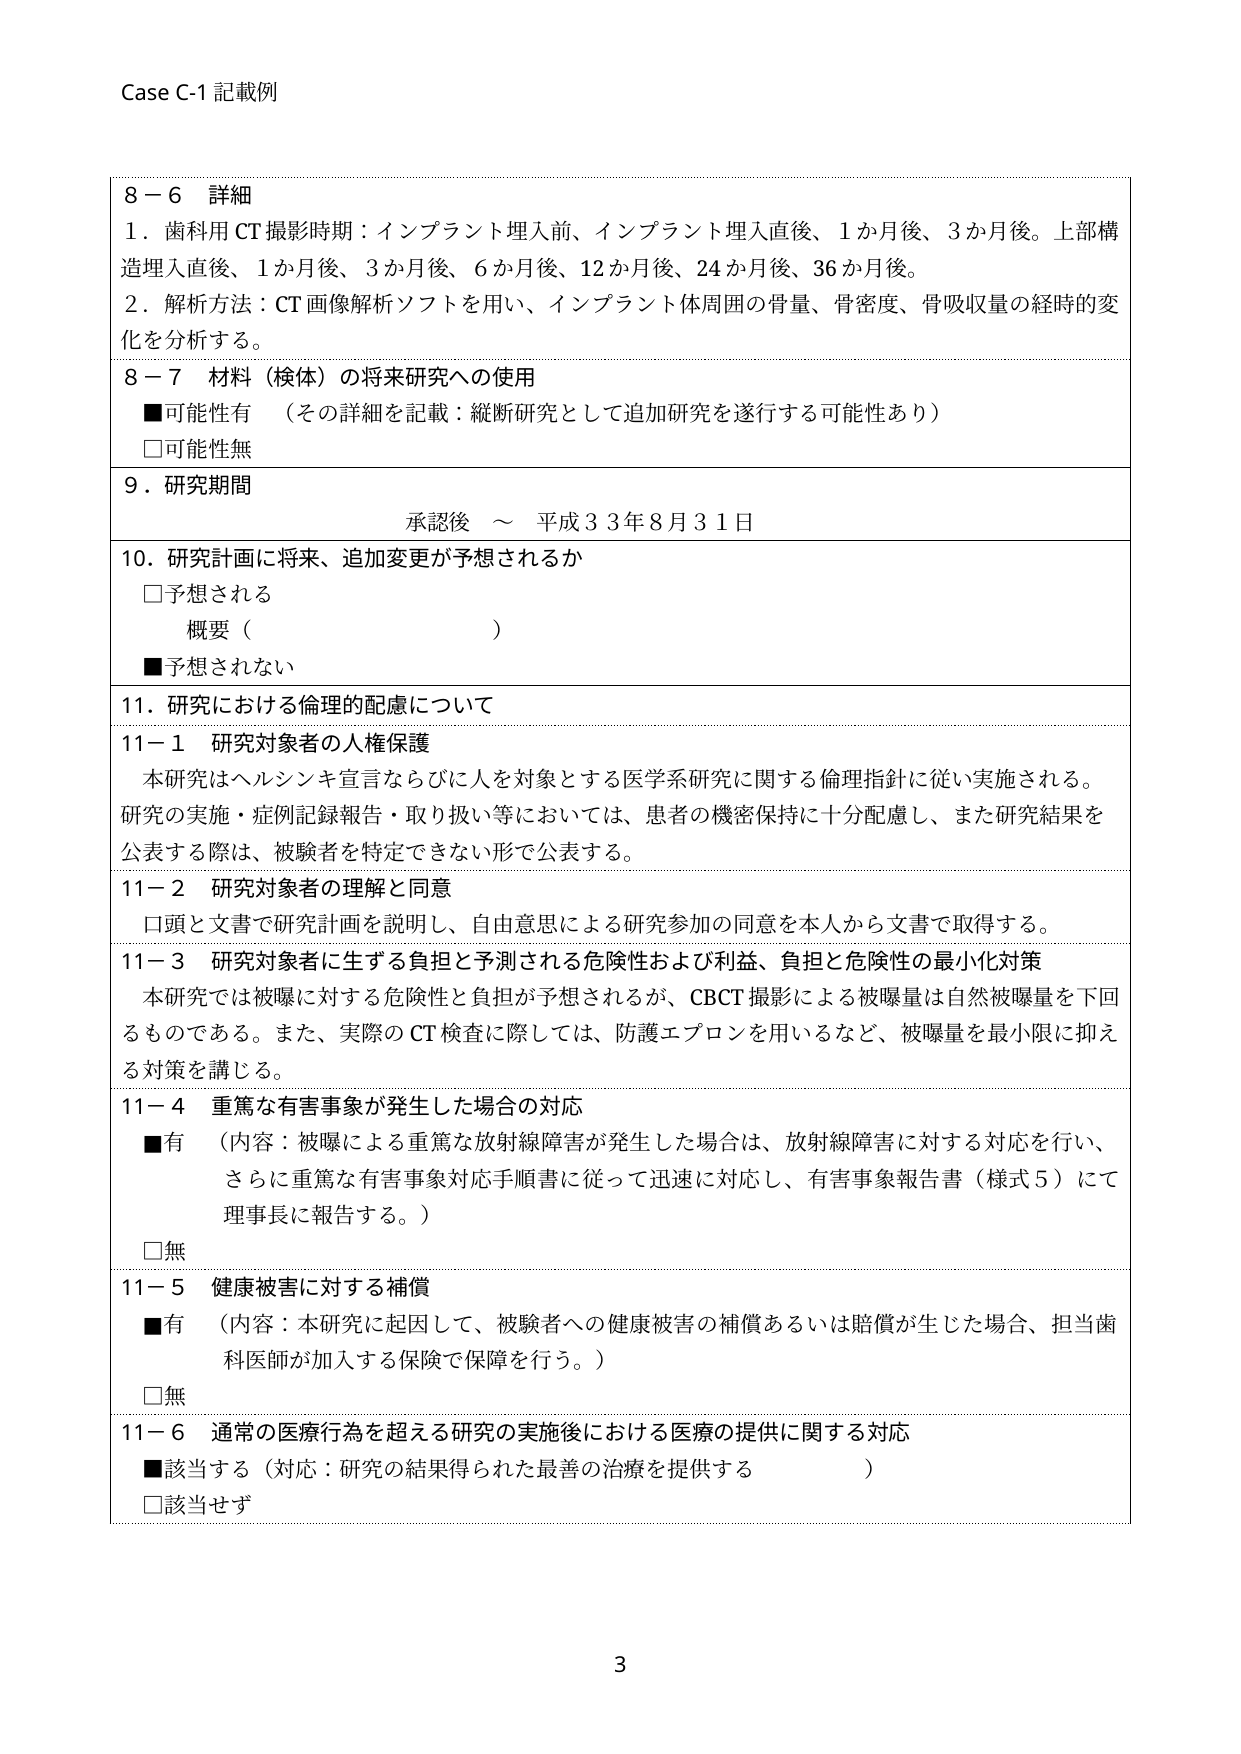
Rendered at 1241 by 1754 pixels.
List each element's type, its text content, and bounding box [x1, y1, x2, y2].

table_cell 11－１ 研究対象者の人権保護 本研究はヘルシンキ宣言ならびに人を対象とする医学系研究に関する倫理指針に従い実施される。研究の実施・症例記録報告・取り扱い等においては、患者の機密保持に十分配慮し、また研究結果を公表する際は、被験者を特定できない形で公表する。 [111, 725, 1130, 870]
table_cell ９．研究期間 承認後 ～ 平成３３年８月３１日 [111, 468, 1130, 540]
table_cell 11－３ 研究対象者に生ずる負担と予測される危険性および利益、負担と危険性の最小化対策 本研究では被曝に対する危険性と負担が予想されるが、CBCT撮影による被曝量は自然被曝量を下回るものである。また、実際のCT検査に際しては、防護エプロンを用いるなど、被曝量を最小限に抑える対策を講じる。 [111, 943, 1130, 1088]
table_cell 11－５ 健康被害に対する補償 ■有 （内容：本研究に起因して、被験者への健康被害の補償あるいは賠償が生じた場合、担当歯科医師が加入する保険で保障を行う。） □無 [111, 1269, 1130, 1414]
table_cell 11－４ 重篤な有害事象が発生した場合の対応 ■有 （内容：被曝による重篤な放射線障害が発生した場合は、放射線障害に対する対応を行い、さらに重篤な有害事象対応手順書に従って迅速に対応し、有害事象報告書（様式５）にて理事長に報告する。） □無 [111, 1088, 1130, 1269]
table_cell ８－６ 詳細 １．歯科用CT撮影時期：インプラント埋入前、インプラント埋入直後、１か月後、３か月後。上部構造埋入直後、１か月後、３か月後、６か月後、12か月後、24か月後、36か月後。 ２．解析方法：CT画像解析ソフトを用い、インプラント体周囲の骨量、骨密度、骨吸収量の経時的変化を分析する。 [111, 177, 1130, 358]
table_cell 11．研究における倫理的配慮について [111, 686, 1130, 725]
table_cell 11－６ 通常の医療行為を超える研究の実施後における医療の提供に関する対応 ■該当する（対応：研究の結果得られた最善の治療を提供する ） □該当せず [111, 1414, 1130, 1523]
table_cell 11－２ 研究対象者の理解と同意 口頭と文書で研究計画を説明し、自由意思による研究参加の同意を本人から文書で取得する。 [111, 870, 1130, 943]
table_cell 10．研究計画に将来、追加変更が予想されるか □予想される 概要（ ） ■予想されない [111, 541, 1130, 685]
table_cell ８－７ 材料（検体）の将来研究への使用 ■可能性有 （その詳細を記載：縦断研究として追加研究を遂行する可能性あり） □可能性無 [111, 359, 1130, 467]
